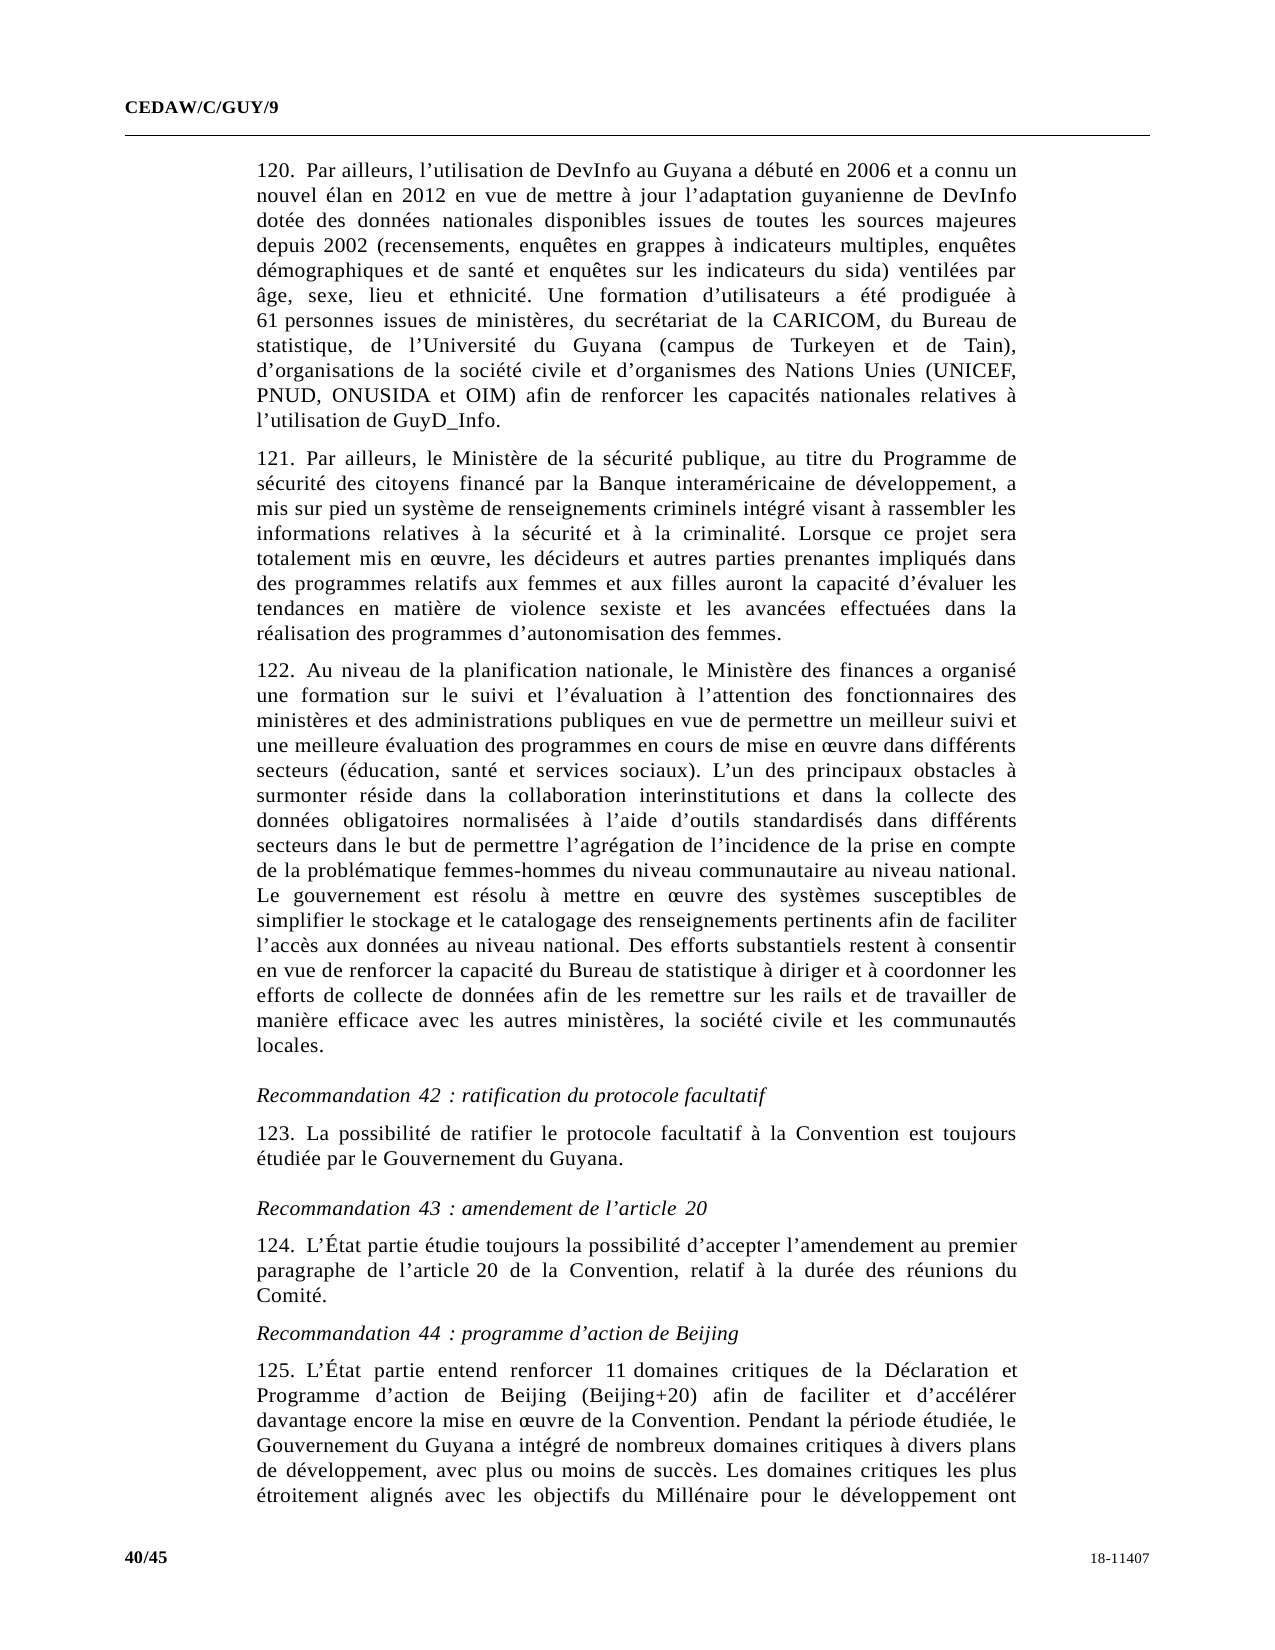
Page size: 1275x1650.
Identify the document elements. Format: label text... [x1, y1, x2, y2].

text Recommandation 42 : ratification du protocole facultatif [124, 1082, 1019, 1107]
list L’État partie étudie toujours la possibilité d’accepter l’amendement au premier paragraphe de l’article 20 de la Convention, relatif à la durée des réunions du Comité. [256, 1232, 1018, 1307]
list Par ailleurs, le Ministère de la sécurité publique, au titre du Programme de sécurité des citoyens financé par la Banque interaméricaine de développement, a mis sur pied un système de renseignements criminels intégré visant à rassembler les informations relatives à la sécurité et à la criminalité. Lorsque ce projet sera totalement mis en œuvre, les décideurs et autres parties prenantes impliqués dans des programmes relatifs aux femmes et aux filles auront la capacité d’évaluer les tendances en matière de violence sexiste et les avancées effectuées dans la réalisation des programmes d’autonomisation des femmes. [256, 445, 1018, 645]
text Recommandation 43 : amendement de l’article 20 [124, 1195, 1019, 1220]
text Recommandation 44 : programme d’action de Beijing [124, 1320, 1019, 1345]
list Par ailleurs, l’utilisation de DevInfo au Guyana a débuté en 2006 et a connu un nouvel élan en 2012 en vue de mettre à jour l’adaptation guyanienne de DevInfo dotée des données nationales disponibles issues de toutes les sources majeures depuis 2002 (recensements, enquêtes en grappes à indicateurs multiples, enquêtes démographiques et de santé et enquêtes sur les indicateurs du sida) ventilées par âge, sexe, lieu et ethnicité. Une formation d’utilisateurs a été prodiguée à 61 personnes issues de ministères, du secrétariat de la CARICOM, du Bureau de statistique, de l’Université du Guyana (campus de Turkeyen et de Tain), d’organisations de la société civile et d’organismes des Nations Unies (UNICEF, PNUD, ONUSIDA et OIM) afin de renforcer les capacités nationales relatives à l’utilisation de GuyD_Info. [256, 157, 1018, 432]
list Au niveau de la planification nationale, le Ministère des finances a organisé une formation sur le suivi et l’évaluation à l’attention des fonctionnaires des ministères et des administrations publiques en vue de permettre un meilleur suivi et une meilleure évaluation des programmes en cours de mise en œuvre dans différents secteurs (éducation, santé et services sociaux). L’un des principaux obstacles à surmonter réside dans la collaboration interinstitutions et dans la collecte des données obligatoires normalisées à l’aide d’outils standardisés dans différents secteurs dans le but de permettre l’agrégation de l’incidence de la prise en compte de la problématique femmes-hommes du niveau communautaire au niveau national. Le gouvernement est résolu à mettre en œuvre des systèmes susceptibles de simplifier le stockage et le catalogage des renseignements pertinents afin de faciliter l’accès aux données au niveau national. Des efforts substantiels restent à consentir en vue de renforcer la capacité du Bureau de statistique à diriger et à coordonner les efforts de collecte de données afin de les remettre sur les rails et de travailler de manière efficace avec les autres ministères, la société civile et les communautés locales. [256, 657, 1018, 1057]
list La possibilité de ratifier le protocole facultatif à la Convention est toujours étudiée par le Gouvernement du Guyana. [256, 1120, 1018, 1170]
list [256, 1357, 1018, 1507]
